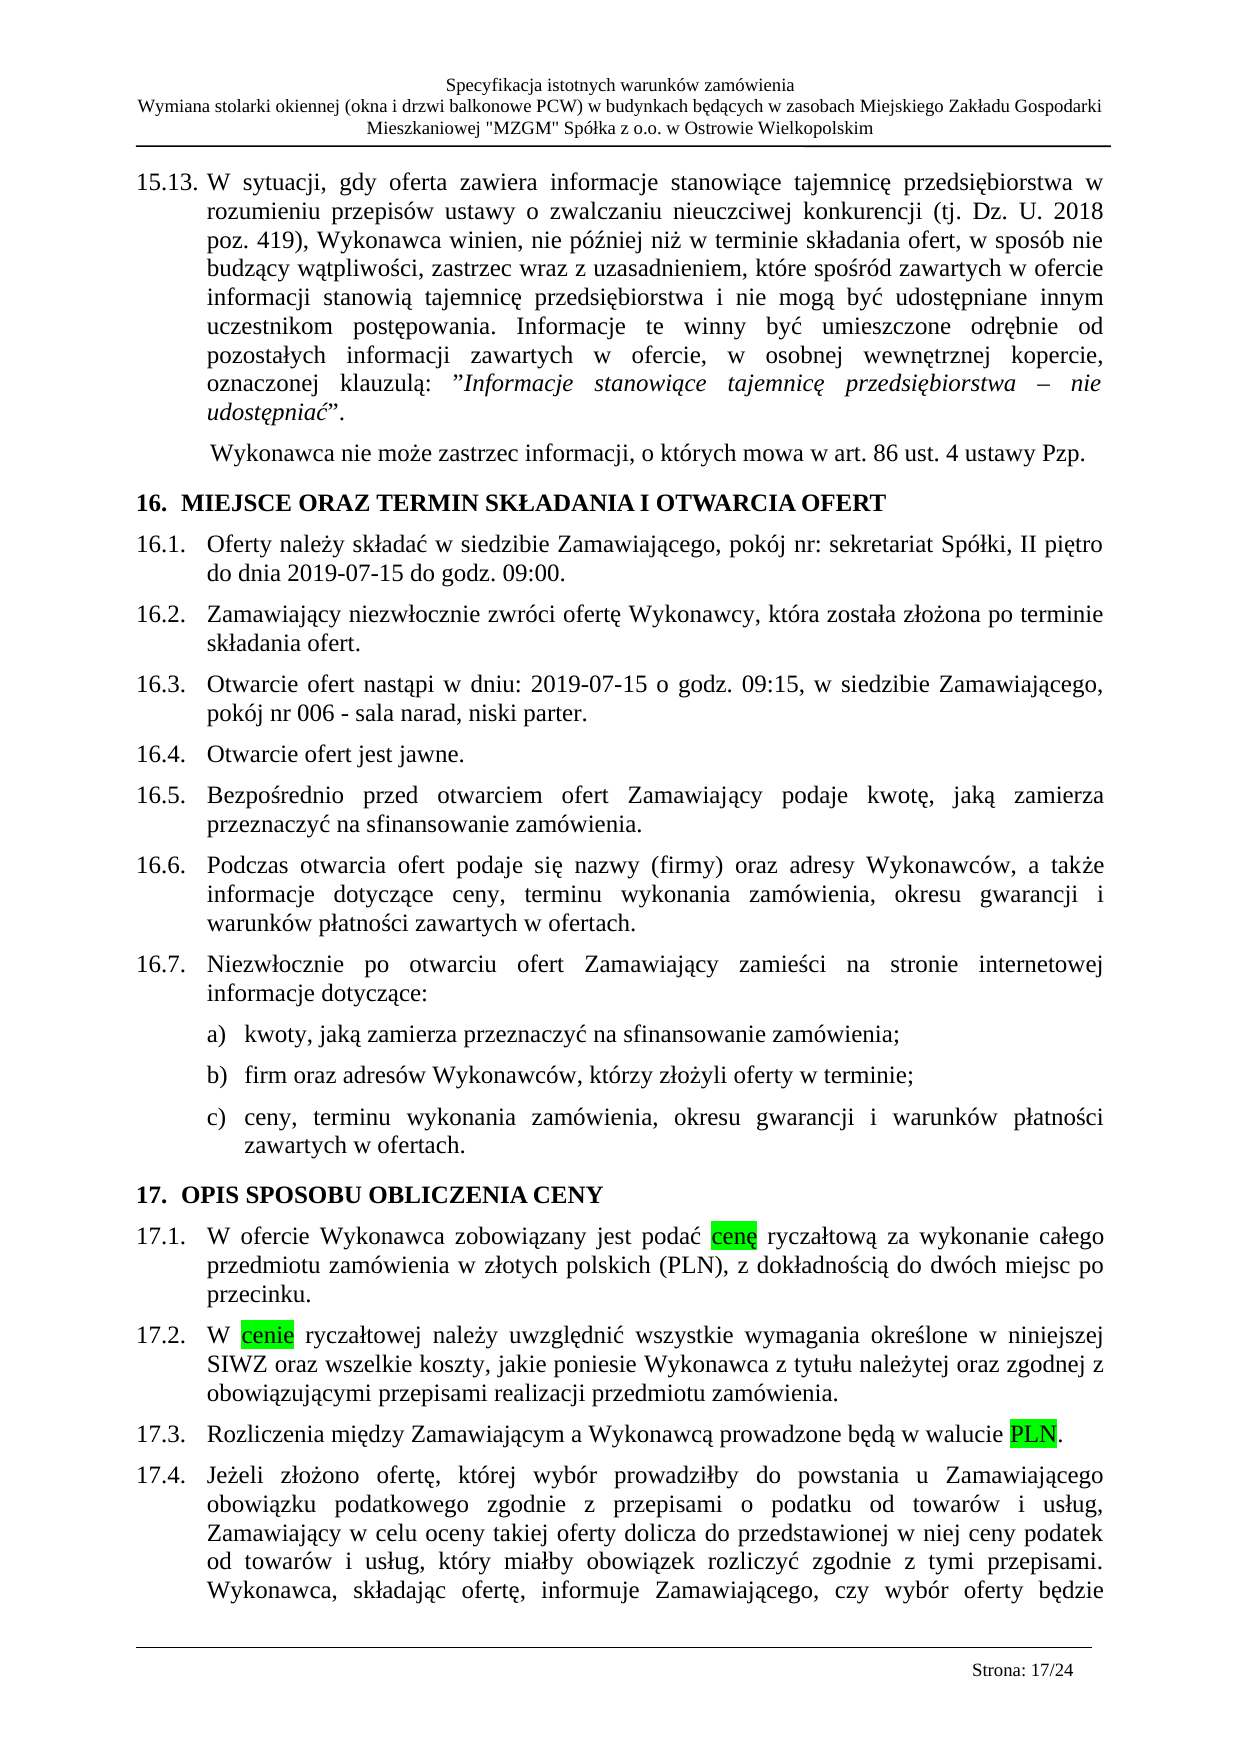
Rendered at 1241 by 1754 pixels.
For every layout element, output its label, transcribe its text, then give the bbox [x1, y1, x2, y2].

subtitle Bezpośrednio przed otwarciem ofert Zamawiający podaje kwotę, jaką zamierza przeznaczyć na sfinansowanie zamówienia. [136, 781, 1104, 838]
subtitle firm oraz adresów Wykonawców, którzy złożyli oferty w terminie; [207, 1061, 1104, 1089]
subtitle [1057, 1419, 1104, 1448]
subtitle Rozliczenia między Zamawiającym a Wykonawcą prowadzone będą w walucie PLN. [136, 1419, 1010, 1448]
subtitle Podczas otwarcia ofert podaje się nazwy (firmy) oraz adresy Wykonawców, a także informacje dotyczące ceny, terminu wykonania zamówienia, okresu gwarancji i warunków płatności zawartych w ofertach. [136, 851, 1104, 937]
subtitle Miejsce oraz termin składania i otwarcia ofert [136, 488, 1104, 517]
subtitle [136, 1460, 1104, 1604]
subtitle Wykonawca nie może zastrzec informacji, o których mowa w art. 86 ust. 4 ustawy Pzp. [210, 438, 1104, 467]
subtitle kwoty, jaką zamierza przeznaczyć na sfinansowanie zamówienia; [207, 1019, 1104, 1048]
subtitle W ofercie Wykonawca zobowiązany jest podać cenę ryczałtową za wykonanie całego przedmiotu zamówienia w złotych polskich (PLN), z dokładnością do dwóch miejsc po przecinku. [136, 1221, 1104, 1308]
subtitle W cenie ryczałtowej należy uwzględnić wszystkie wymagania określone w niniejszej SIWZ oraz wszelkie koszty, jakie poniesie Wykonawca z tytułu należytej oraz zgodnej z obowiązującymi przepisami realizacji przedmiotu zamówienia. [136, 1320, 1104, 1406]
subtitle Otwarcie ofert nastąpi w dniu: 2019-07-15 o godz. 09:15, w siedzibie Zamawiającego, pokój nr 006 - sala narad, niski parter. [136, 669, 1104, 727]
subtitle Oferty należy składać w siedzibie Zamawiającego, pokój nr: sekretariat Spółki, II piętro do dnia 2019-07-15 do godz. 09:00. [136, 529, 1104, 587]
subtitle Otwarcie ofert jest jawne. [136, 739, 1104, 768]
subtitle Opis sposobu obliczenia ceny [136, 1180, 1104, 1209]
subtitle Niezwłocznie po otwarciu ofert Zamawiający zamieści na stronie internetowej informacje dotyczące: [136, 949, 1104, 1007]
subtitle Zamawiający niezwłocznie zwróci ofertę Wykonawcy, która została złożona po terminie składania ofert. [136, 599, 1104, 657]
subtitle W sytuacji, gdy oferta zawiera informacje stanowiące tajemnicę przedsiębiorstwa w rozumieniu przepisów ustawy o zwalczaniu nieuczciwej konkurencji (tj. Dz. U. 2018 poz. 419), Wykonawca winien, nie później niż w terminie składania ofert, w sposób nie budzący wątpliwości, zastrzec wraz z uzasadnieniem, które spośród zawartych w ofercie informacji stanowią tajemnicę przedsiębiorstwa i nie mogą być udostępniane innym uczestnikom postępowania. Informacje te winny być umieszczone odrębnie od pozostałych informacji zawartych w ofercie, w osobnej wewnętrznej kopercie, oznaczonej klauzulą: ”Informacje stanowiące tajemnicę przedsiębiorstwa – nie udostępniać”. [136, 167, 1104, 426]
subtitle ceny, terminu wykonania zamówienia, okresu gwarancji i warunków płatności zawartych w ofertach. [207, 1102, 1104, 1159]
